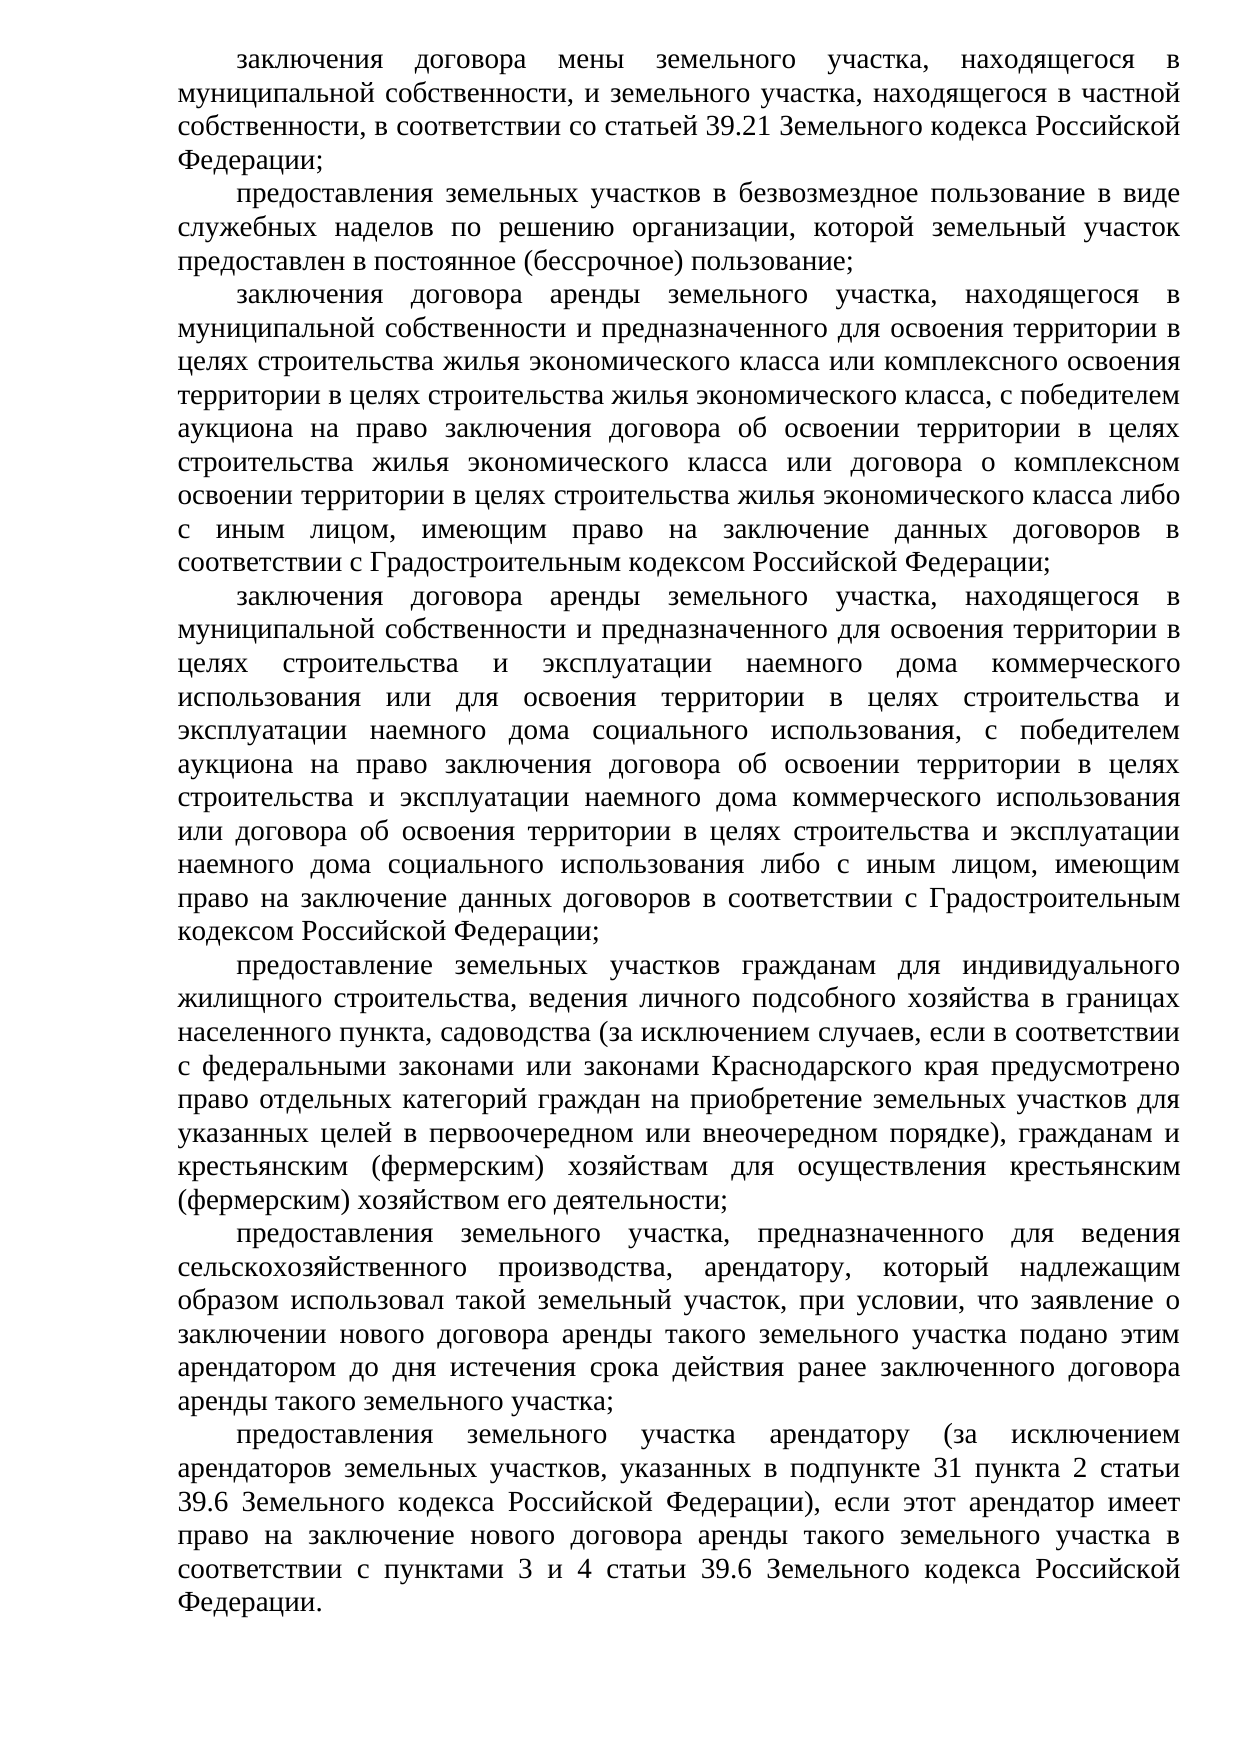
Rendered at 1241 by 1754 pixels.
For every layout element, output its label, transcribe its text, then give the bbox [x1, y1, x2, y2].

text предоставления земельного участка, предназначенного для ведения сельскохозяйственного производства, арендатору, который надлежащим образом использовал такой земельный участок, при условии, что заявление о заключении нового договора аренды такого земельного участка подано этим арендатором до дня истечения срока действия ранее заключенного договора аренды такого земельного участка; [177, 1215, 1181, 1417]
text заключения договора аренды земельного участка, находящегося в муниципальной собственности и предназначенного для освоения территории в целях строительства и эксплуатации наемного дома коммерческого использования или для освоения территории в целях строительства и эксплуатации наемного дома социального использования, с победителем аукциона на право заключения договора об освоении территории в целях строительства и эксплуатации наемного дома коммерческого использования или договора об освоения территории в целях строительства и эксплуатации наемного дома социального использования либо с иным лицом, имеющим право на заключение данных договоров в соответствии с Градостроительным кодексом Российской Федерации; [177, 578, 1181, 947]
text заключения договора мены земельного участка, находящегося в муниципальной собственности, и земельного участка, находящегося в частной собственности, в соответствии со статьей 39.21 Земельного кодекса Российской Федерации; [177, 41, 1181, 176]
text заключения договора аренды земельного участка, находящегося в муниципальной собственности и предназначенного для освоения территории в целях строительства жилья экономического класса или комплексного освоения территории в целях строительства жилья экономического класса, с победителем аукциона на право заключения договора об освоении территории в целях строительства жилья экономического класса или договора о комплексном освоении территории в целях строительства жилья экономического класса либо с иным лицом, имеющим право на заключение данных договоров в соответствии с Градостроительным кодексом Российской Федерации; [177, 276, 1181, 578]
text предоставления земельного участка арендатору (за исключением арендаторов земельных участков, указанных в подпункте 31 пункта 2 статьи 39.6 Земельного кодекса Российской Федерации), если этот арендатор имеет право на заключение нового договора аренды такого земельного участка в соответствии с пунктами 3 и 4 статьи 39.6 Земельного кодекса Российской Федерации. [177, 1417, 1181, 1618]
text предоставление земельных участков гражданам для индивидуального жилищного строительства, ведения личного подсобного хозяйства в границах населенного пункта, садоводства (за исключением случаев, если в соответствии с федеральными законами или законами Краснодарского края предусмотрено право отдельных категорий граждан на приобретение земельных участков для указанных целей в первоочередном или внеочередном порядке), гражданам и крестьянским (фермерским) хозяйствам для осуществления крестьянским (фермерским) хозяйством его деятельности; [177, 947, 1181, 1215]
text предоставления земельных участков в безвозмездное пользование в виде служебных наделов по решению организации, которой земельный участок предоставлен в постоянное (бессрочное) пользование; [177, 176, 1181, 276]
